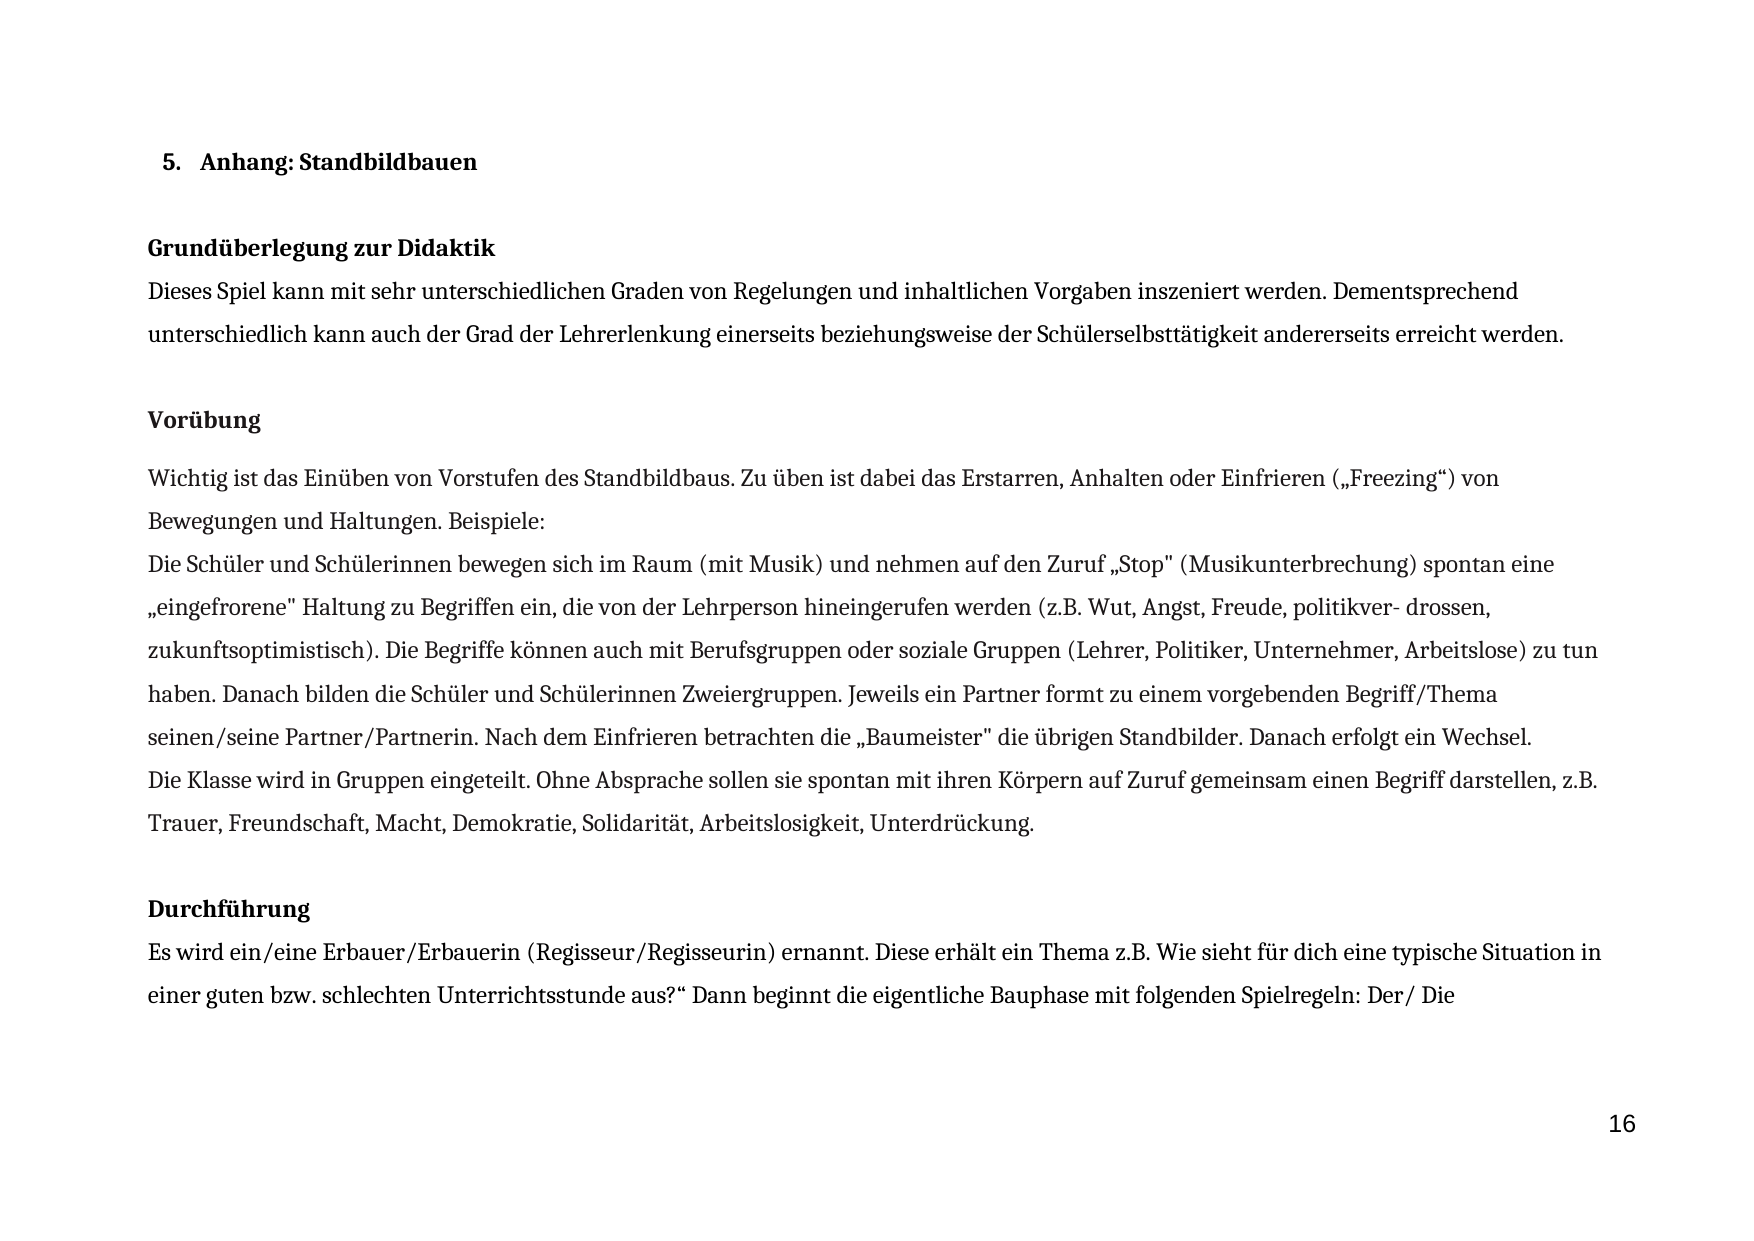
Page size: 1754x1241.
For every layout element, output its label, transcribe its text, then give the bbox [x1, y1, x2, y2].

text Vorübung [148, 406, 1636, 435]
text Wichtig ist das Einüben von Vorstufen des Standbildbaus. Zu üben ist dabei das Erstarren, Anhalten oder Einfrieren („Freezing“) von Bewegungen und Haltungen. Beispiele: [148, 464, 1636, 536]
text Durchführung [148, 895, 1636, 924]
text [148, 938, 1636, 1010]
text Dieses Spiel kann mit sehr unterschiedlichen Graden von Regelungen und inhaltlichen Vorgaben inszeniert werden. Dementsprechend unterschiedlich kann auch der Grad der Lehrerlenkung einerseits beziehungsweise der Schülerselbsttätigkeit andererseits erreicht werden. [148, 277, 1636, 349]
text Die Schüler und Schülerinnen bewegen sich im Raum (mit Musik) und nehmen auf den Zuruf „Stop" (Musikunterbrechung) spontan eine „eingefrorene" Haltung zu Begriffen ein, die von der Lehrperson hineingerufen werden (z.B. Wut, Angst, Freude, politikver- drossen, zukunftsoptimistisch). Die Begriffe können auch mit Berufsgruppen oder soziale Gruppen (Lehrer, Politiker, Unternehmer, Arbeitslose) zu tun haben. Danach bilden die Schüler und Schülerinnen Zweiergruppen. Jeweils ein Partner formt zu einem vorgebenden Begriff/Thema seinen/seine Partner/Partnerin. Nach dem Einfrieren betrachten die „Baumeister" die übrigen Standbilder. Danach erfolgt ein Wechsel. [148, 550, 1636, 751]
text Grundüberlegung zur Didaktik [148, 234, 1636, 263]
text Die Klasse wird in Gruppen eingeteilt. Ohne Absprache sollen sie spontan mit ihren Körpern auf Zuruf gemeinsam einen Begriff darstellen, z.B. Trauer, Freundschaft, Macht, Demokratie, Solidarität, Arbeitslosigkeit, Unterdrückung. [148, 766, 1636, 838]
list Anhang: Standbildbauen [162, 148, 1636, 176]
